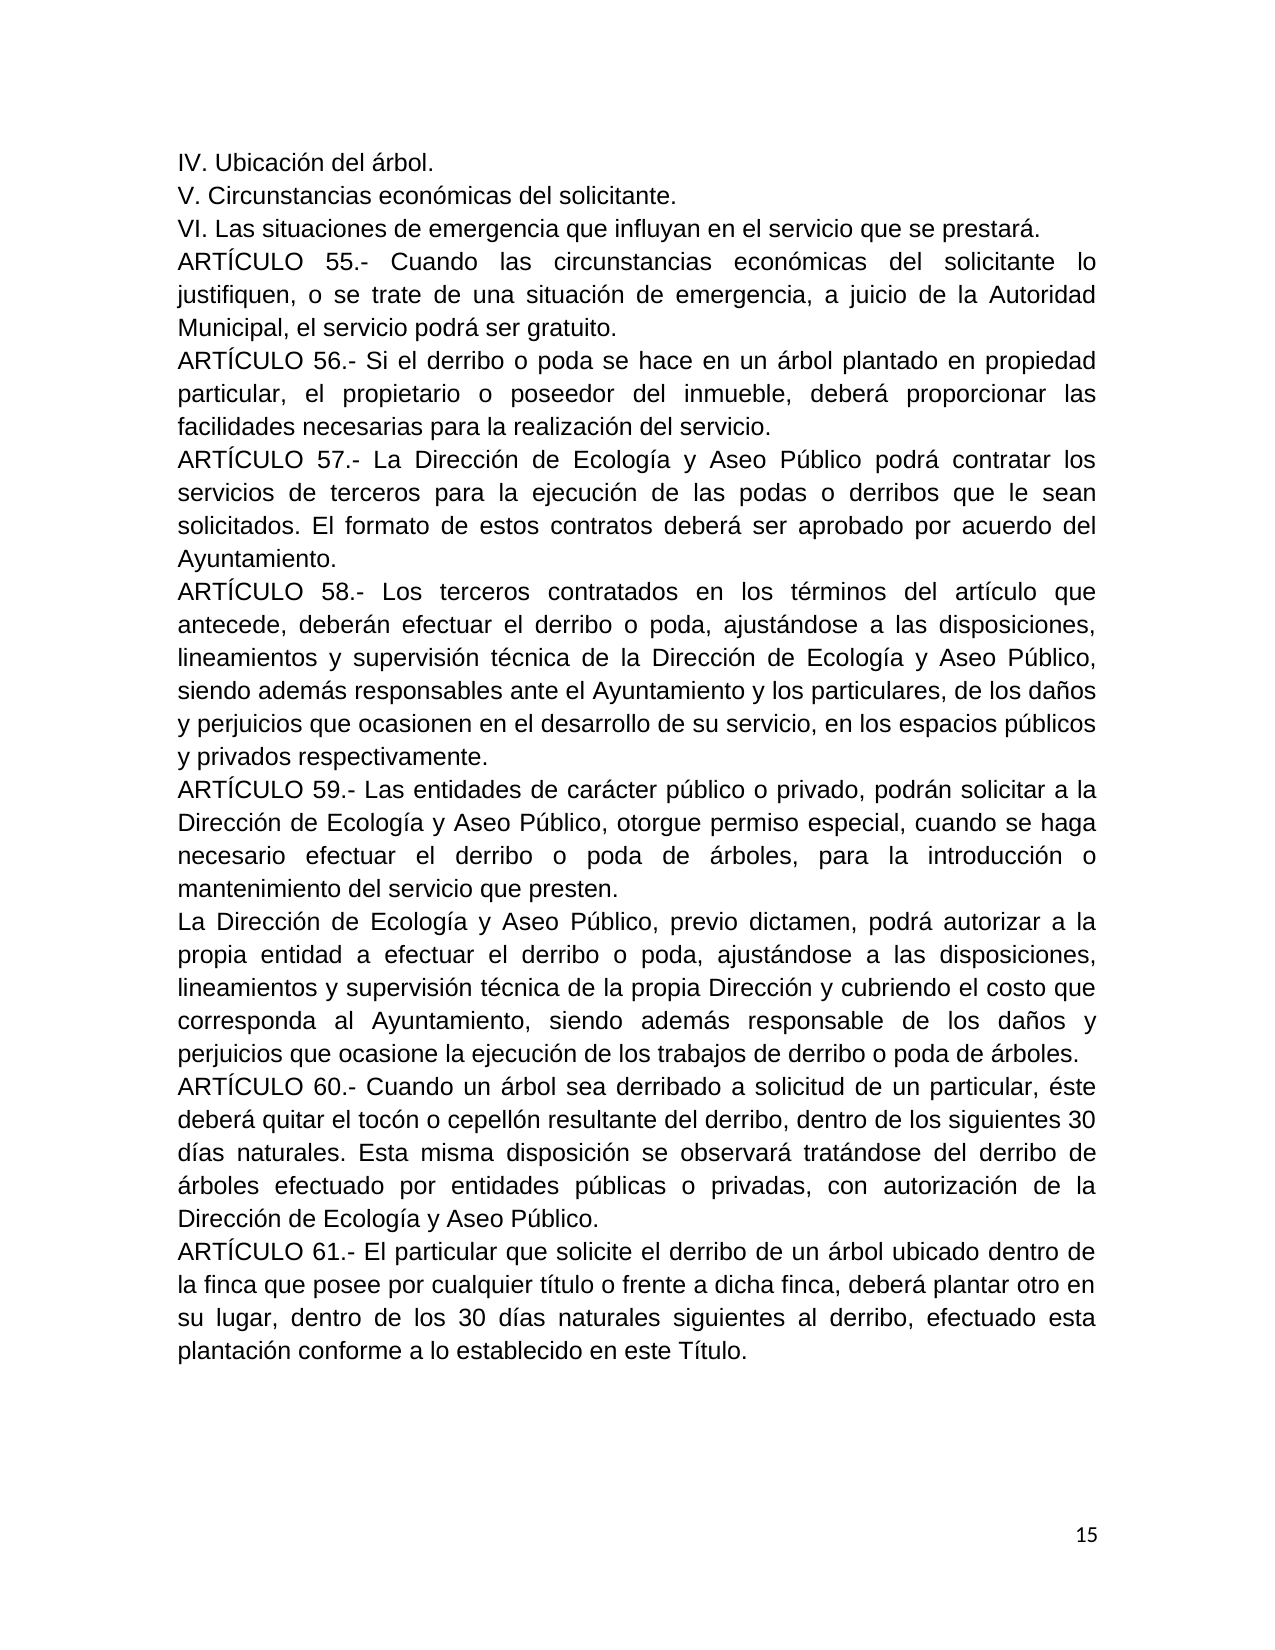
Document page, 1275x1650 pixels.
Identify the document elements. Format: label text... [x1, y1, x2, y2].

text VI. Las situaciones de emergencia que influyan en el servicio que se prestará. [177, 214, 1098, 242]
text La Dirección de Ecología y Aseo Público, previo dictamen, podrá autorizar a la propia entidad a efectuar el derribo o poda, ajustándose a las disposiciones, lineamientos y supervisión técnica de la propia Dirección y cubriendo el costo que corresponda al Ayuntamiento, siendo además responsable de los daños y perjuicios que ocasione la ejecución de los trabajos de derribo o poda de árboles. [177, 907, 1098, 1068]
text ARTÍCULO 57.- La Dirección de Ecología y Aseo Público podrá contratar los servicios de terceros para la ejecución de las podas o derribos que le sean solicitados. El formato de estos contratos deberá ser aprobado por acuerdo del Ayuntamiento. [177, 445, 1098, 573]
text ARTÍCULO 60.- Cuando un árbol sea derribado a solicitud de un particular, éste deberá quitar el tocón o cepellón resultante del derribo, dentro de los siguientes 30 días naturales. Esta misma disposición se observará tratándose del derribo de árboles efectuado por entidades públicas o privadas, con autorización de la Dirección de Ecología y Aseo Público. [177, 1072, 1098, 1233]
text V. Circunstancias económicas del solicitante. [177, 181, 1098, 209]
text ARTÍCULO 61.- El particular que solicite el derribo de un árbol ubicado dentro de la finca que posee por cualquier título o frente a dicha finca, deberá plantar otro en su lugar, dentro de los 30 días naturales siguientes al derribo, efectuado esta plantación conforme a lo establecido en este Título. [177, 1237, 1098, 1365]
text IV. Ubicación del árbol. [177, 148, 1098, 176]
text ARTÍCULO 58.- Los terceros contratados en los términos del artículo que antecede, deberán efectuar el derribo o poda, ajustándose a las disposiciones, lineamientos y supervisión técnica de la Dirección de Ecología y Aseo Público, siendo además responsables ante el Ayuntamiento y los particulares, de los daños y perjuicios que ocasionen en el desarrollo de su servicio, en los espacios públicos y privados respectivamente. [177, 577, 1098, 771]
text ARTÍCULO 55.- Cuando las circunstancias económicas del solicitante lo justifiquen, o se trate de una situación de emergencia, a juicio de la Autoridad Municipal, el servicio podrá ser gratuito. [177, 247, 1098, 341]
text ARTÍCULO 56.- Si el derribo o poda se hace en un árbol plantado en propiedad particular, el propietario o poseedor del inmueble, deberá proporcionar las facilidades necesarias para la realización del servicio. [177, 346, 1098, 441]
text ARTÍCULO 59.- Las entidades de carácter público o privado, podrán solicitar a la Dirección de Ecología y Aseo Público, otorgue permiso especial, cuando se haga necesario efectuar el derribo o poda de árboles, para la introducción o mantenimiento del servicio que presten. [177, 775, 1098, 903]
